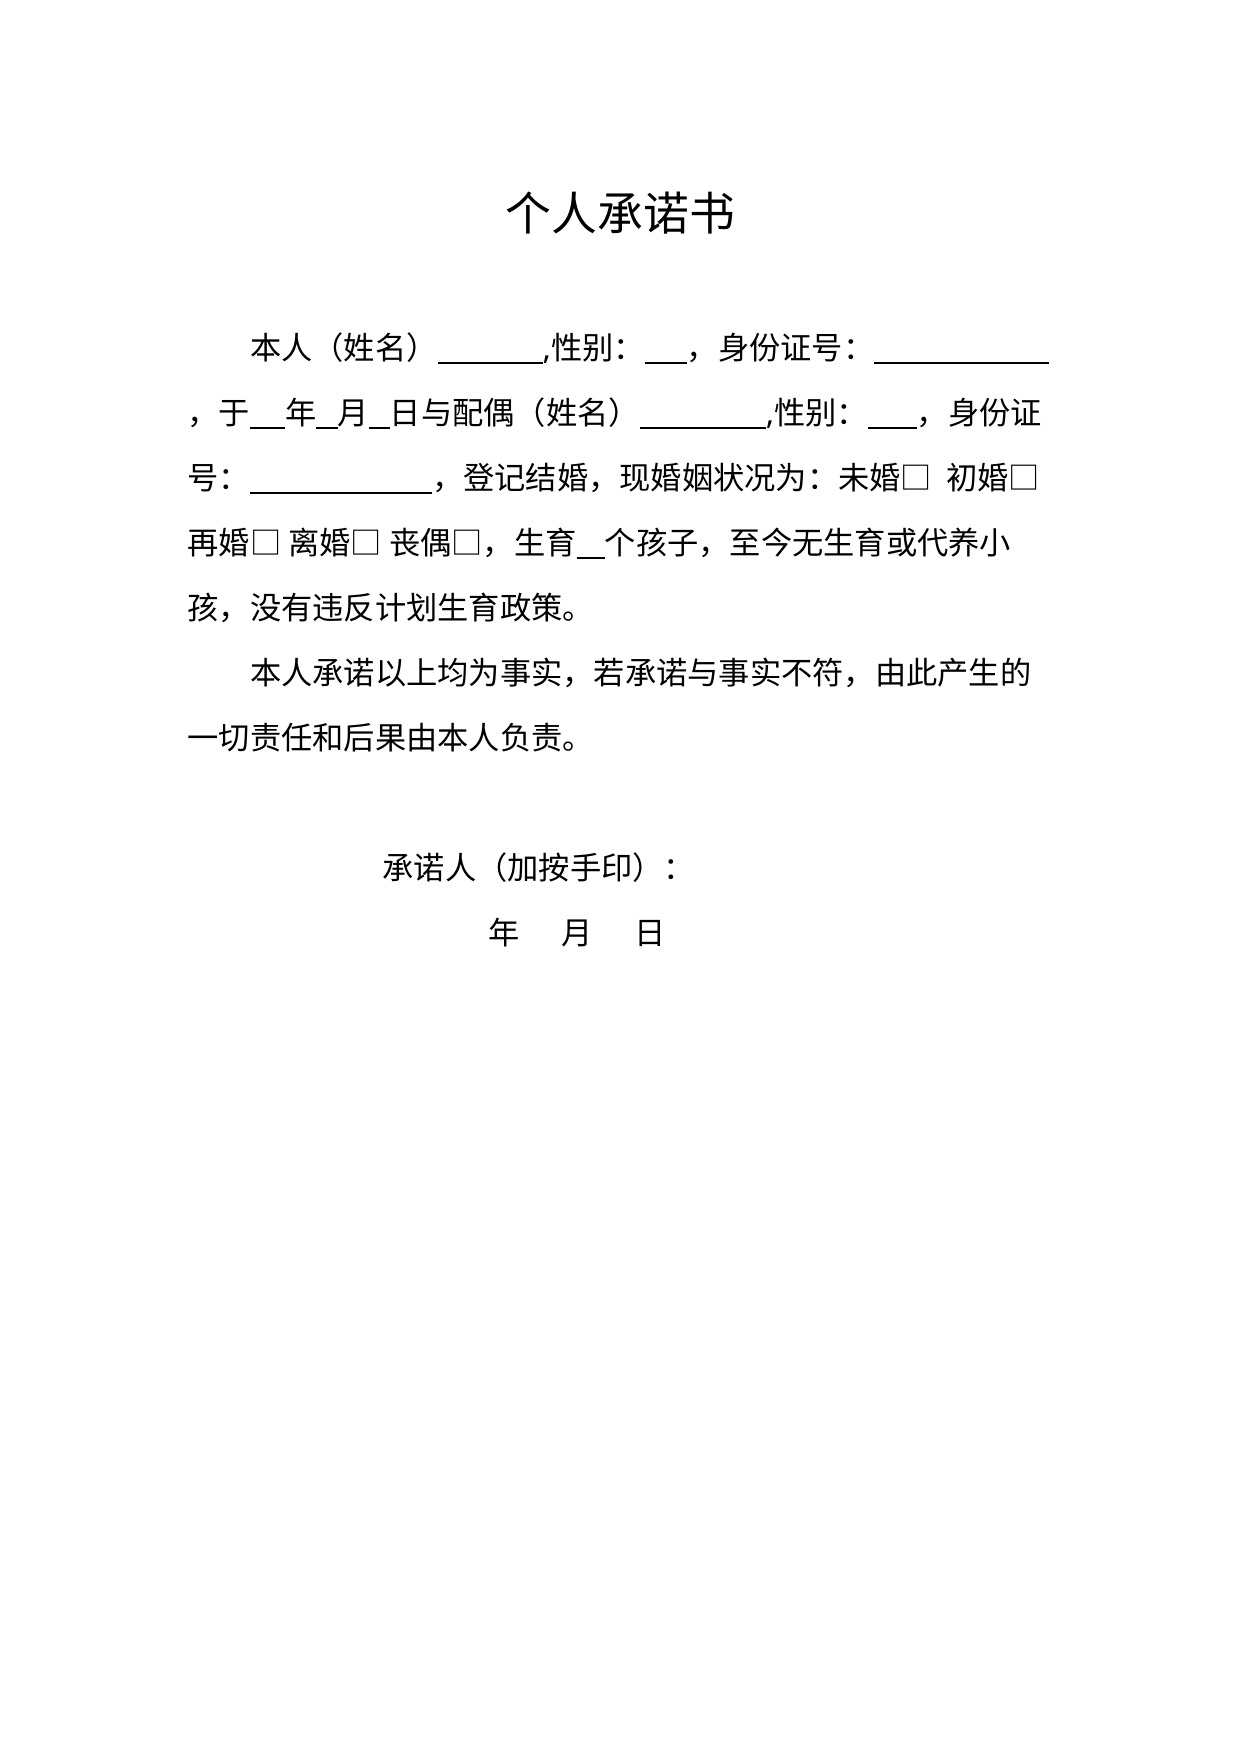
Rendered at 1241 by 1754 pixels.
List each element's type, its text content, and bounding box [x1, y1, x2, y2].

text 承诺人（加按手印）： [187, 833, 1053, 898]
text 个人承诺书 [187, 162, 1053, 259]
text 本人承诺以上均为事实，若承诺与事实不符，由此产生的一切责任和后果由本人负责。 [187, 638, 1053, 768]
text 本人（姓名） ,性别： ，身份证号： ，于 年 月 日与配偶（姓名） ,性别： ，身份证号： ，登记结婚，现婚姻状况为：未婚□ 初婚□ 再婚□ 离婚□ 丧偶□，生育 个孩子，至今无生育或代养小孩，没有违反计划生育政策。 [187, 313, 1053, 638]
text 年 月 日 [187, 898, 1053, 963]
